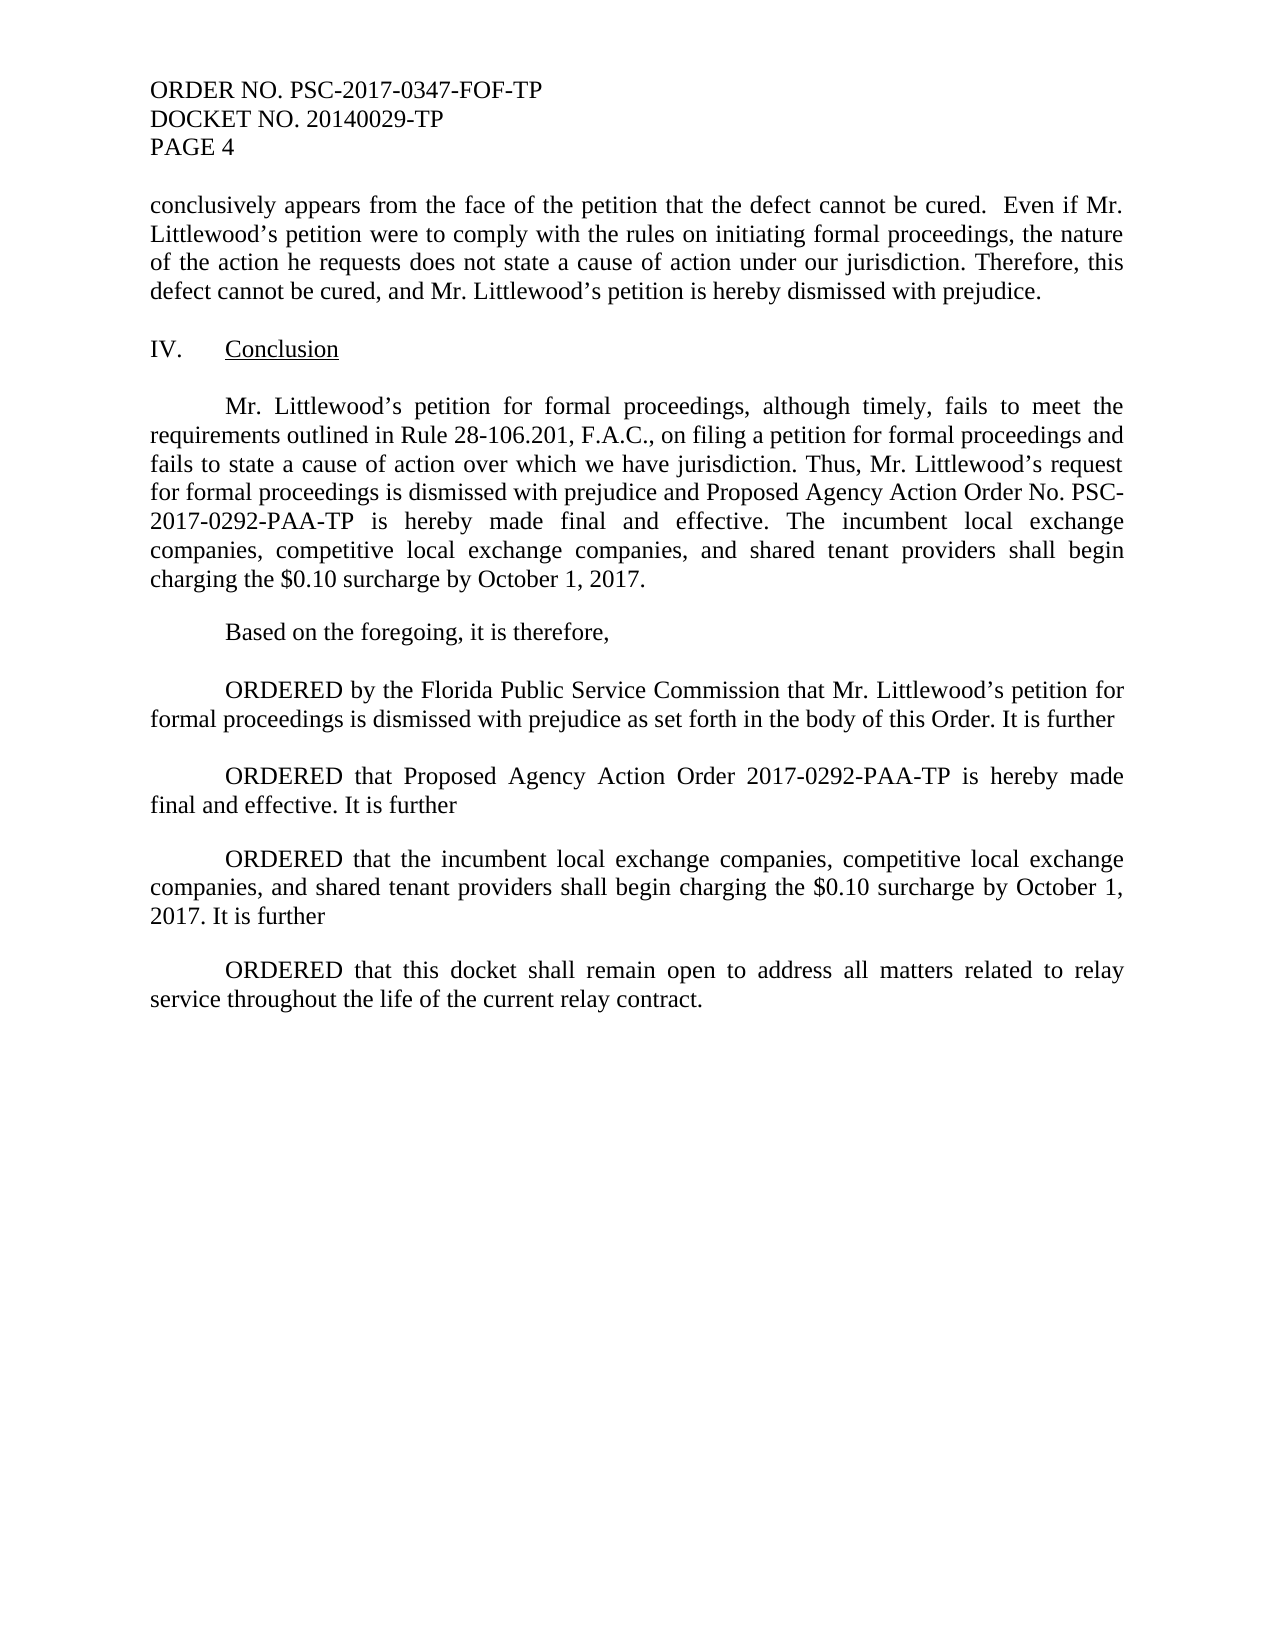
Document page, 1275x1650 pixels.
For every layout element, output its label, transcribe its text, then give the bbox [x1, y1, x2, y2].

text ORDERED by the Florida Public Service Commission that Mr. Littlewood’s petition for formal proceedings is dismissed with prejudice as set forth in the body of this Order. It is further [150, 675, 1125, 732]
text IV. Conclusion [150, 334, 1125, 362]
text ORDERED that the incumbent local exchange companies, competitive local exchange companies, and shared tenant providers shall begin charging the $0.10 surcharge by October 1, 2017. It is further [150, 844, 1125, 930]
text ORDERED that this docket shall remain open to address all matters related to relay service throughout the life of the current relay contract. [150, 955, 1125, 1012]
text ORDERED that Proposed Agency Action Order 2017-0292-PAA-TP is hereby made final and effective. It is further [150, 761, 1125, 819]
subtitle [150, 190, 1125, 305]
text Mr. Littlewood’s petition for formal proceedings, although timely, fails to meet the requirements outlined in Rule 28-106.201, F.A.C., on filing a petition for formal proceedings and fails to state a cause of action over which we have jurisdiction. Thus, Mr. Littlewood’s request for formal proceedings is dismissed with prejudice and Proposed Agency Action Order No. PSC-2017-0292-PAA-TP is hereby made final and effective. The incumbent local exchange companies, competitive local exchange companies, and shared tenant providers shall begin charging the $0.10 surcharge by October 1, 2017. [150, 391, 1125, 592]
subtitle Based on the foregoing, it is therefore, [150, 617, 1125, 646]
